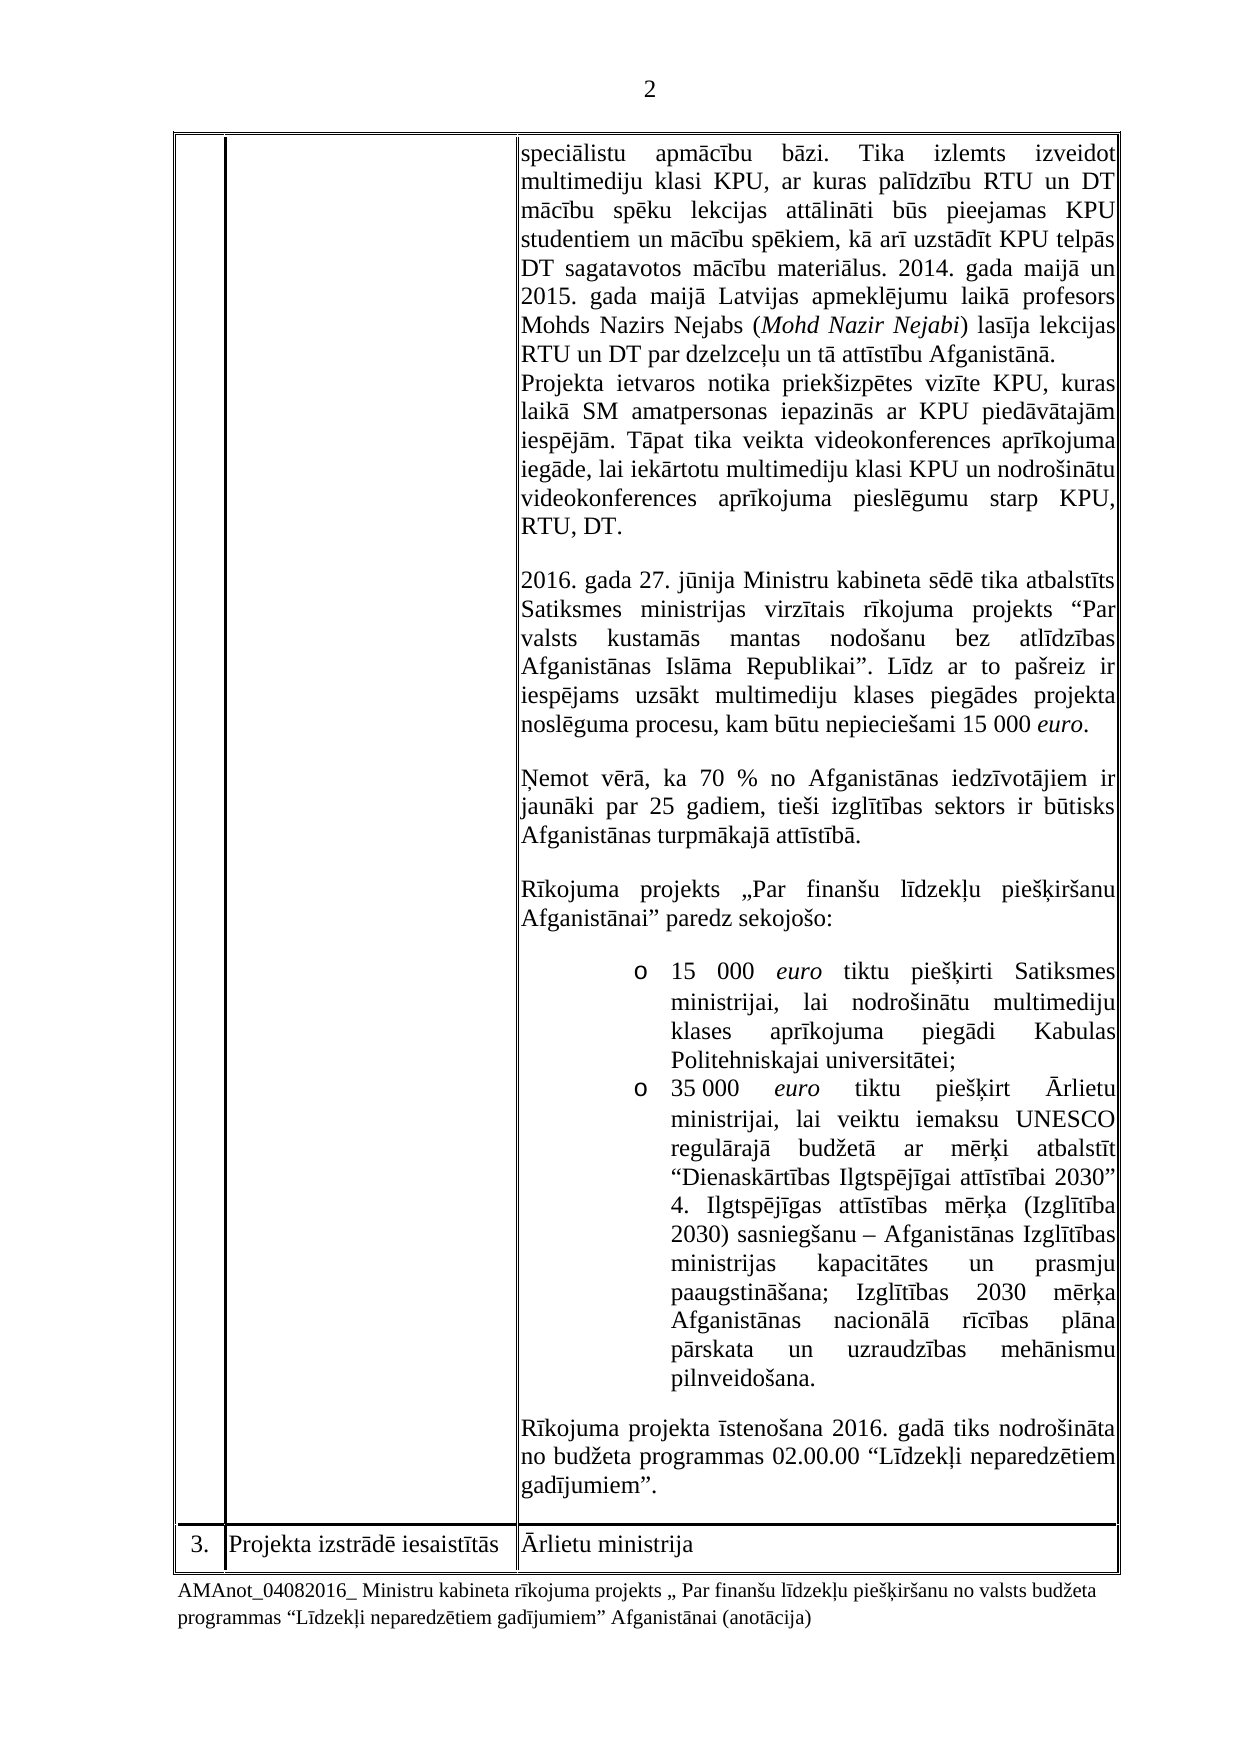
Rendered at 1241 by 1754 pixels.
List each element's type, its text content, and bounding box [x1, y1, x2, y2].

table_cell 2. [176, 133, 225, 1523]
table_cell 3. [174, 1523, 225, 1571]
table_cell Ārlietu ministrija [518, 1523, 1119, 1571]
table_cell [225, 135, 517, 1523]
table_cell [225, 1526, 517, 1571]
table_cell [518, 135, 1117, 1523]
